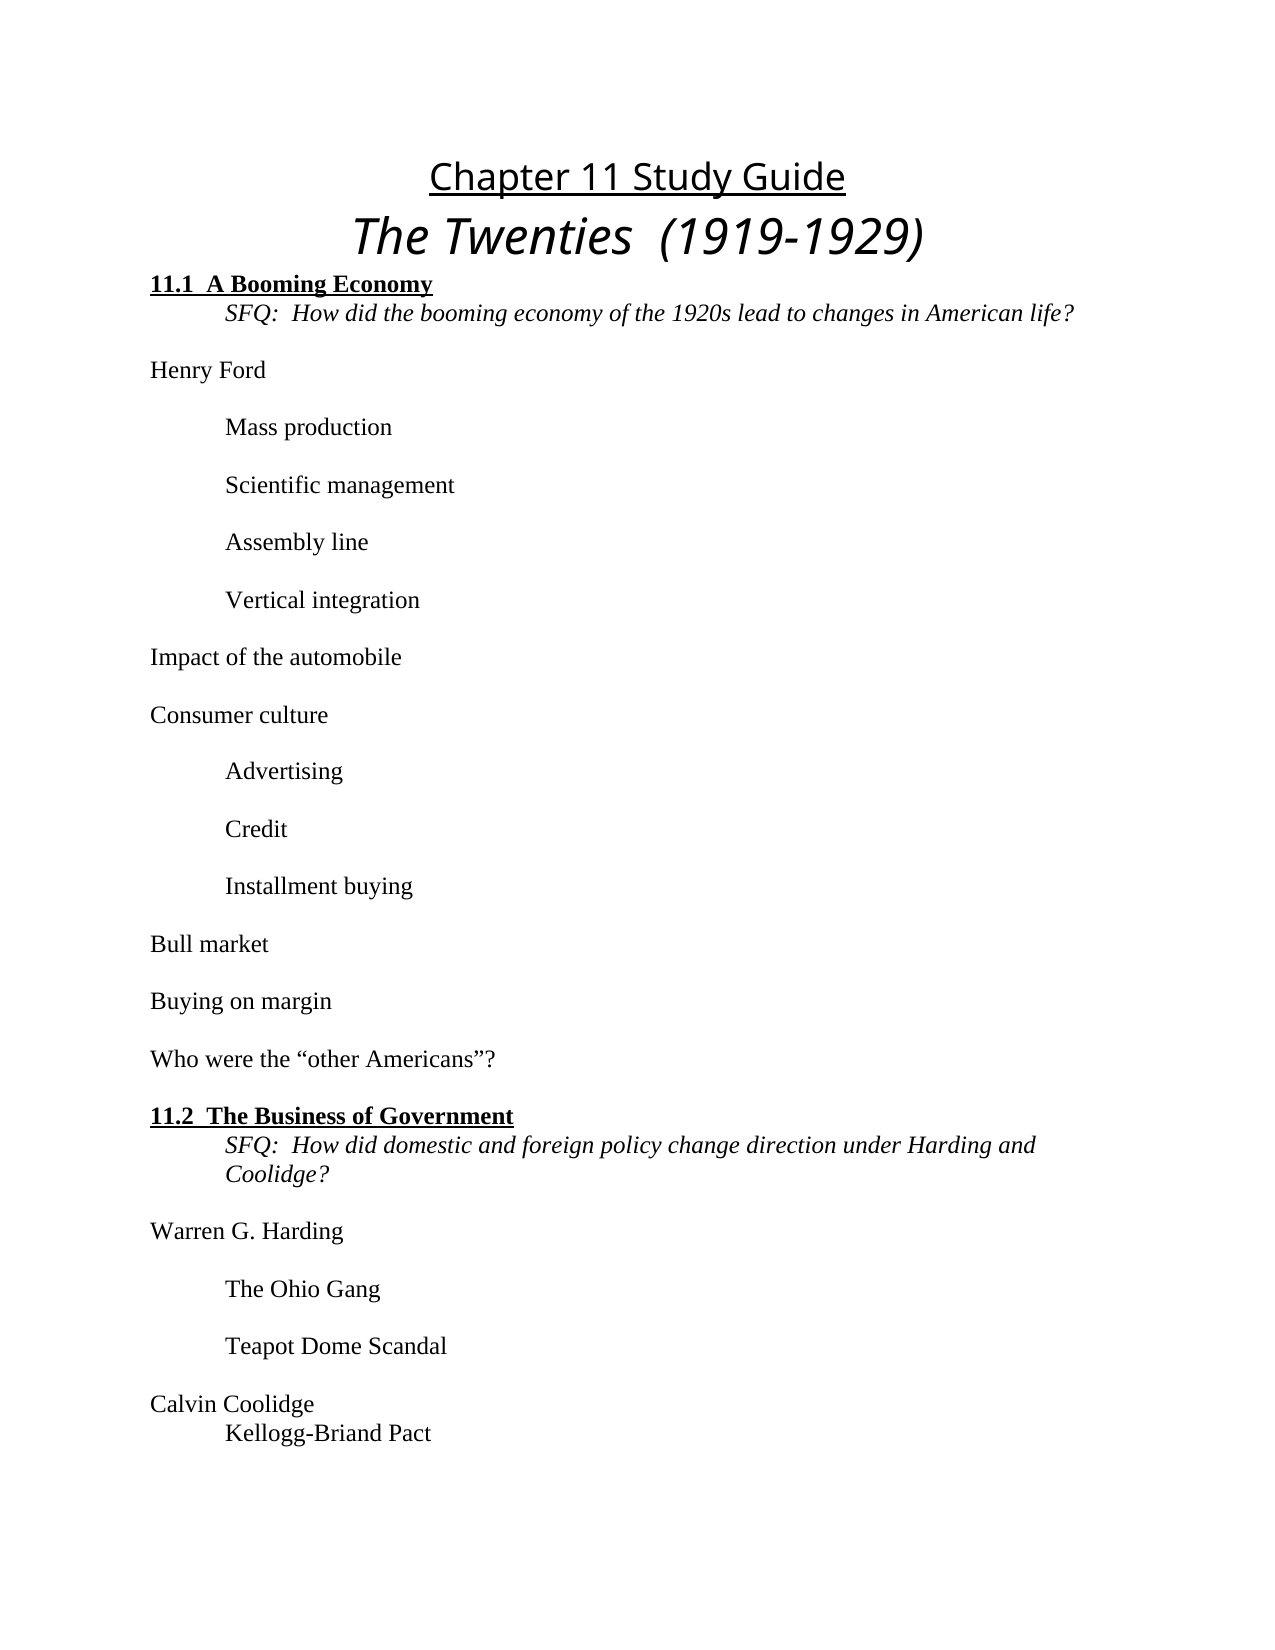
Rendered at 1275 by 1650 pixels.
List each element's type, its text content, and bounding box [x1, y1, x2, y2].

text Kellogg-Briand Pact [150, 1418, 1125, 1446]
text Assembly line [150, 527, 1125, 556]
text Impact of the automobile [150, 642, 1125, 671]
text SFQ: How did the booming economy of the 1920s lead to changes in American life? [150, 298, 1125, 327]
text Consumer culture [150, 700, 1125, 728]
text The Ohio Gang [150, 1274, 1125, 1303]
text Chapter 11 Study Guide [150, 150, 1125, 201]
text Advertising [150, 756, 1125, 785]
text SFQ: How did domestic and foreign policy change direction under Harding and Coolidge? [225, 1130, 1125, 1188]
text Who were the “other Americans”? [150, 1044, 1125, 1073]
text Bull market [150, 929, 1125, 958]
text Vertical integration [150, 585, 1125, 613]
text Mass production [150, 412, 1125, 441]
text Scientific management [150, 470, 1125, 498]
text Henry Ford [150, 355, 1125, 384]
text Credit [150, 814, 1125, 843]
text Calvin Coolidge [150, 1389, 1125, 1418]
text Teapot Dome Scandal [150, 1331, 1125, 1360]
text Buying on margin [150, 986, 1125, 1015]
text Warren G. Harding [150, 1216, 1125, 1245]
text Installment buying [150, 871, 1125, 900]
text The Twenties (1919-1929) [150, 201, 1125, 269]
text 11.1 A Booming Economy [150, 269, 1125, 298]
text 11.2 The Business of Government [150, 1101, 1125, 1130]
